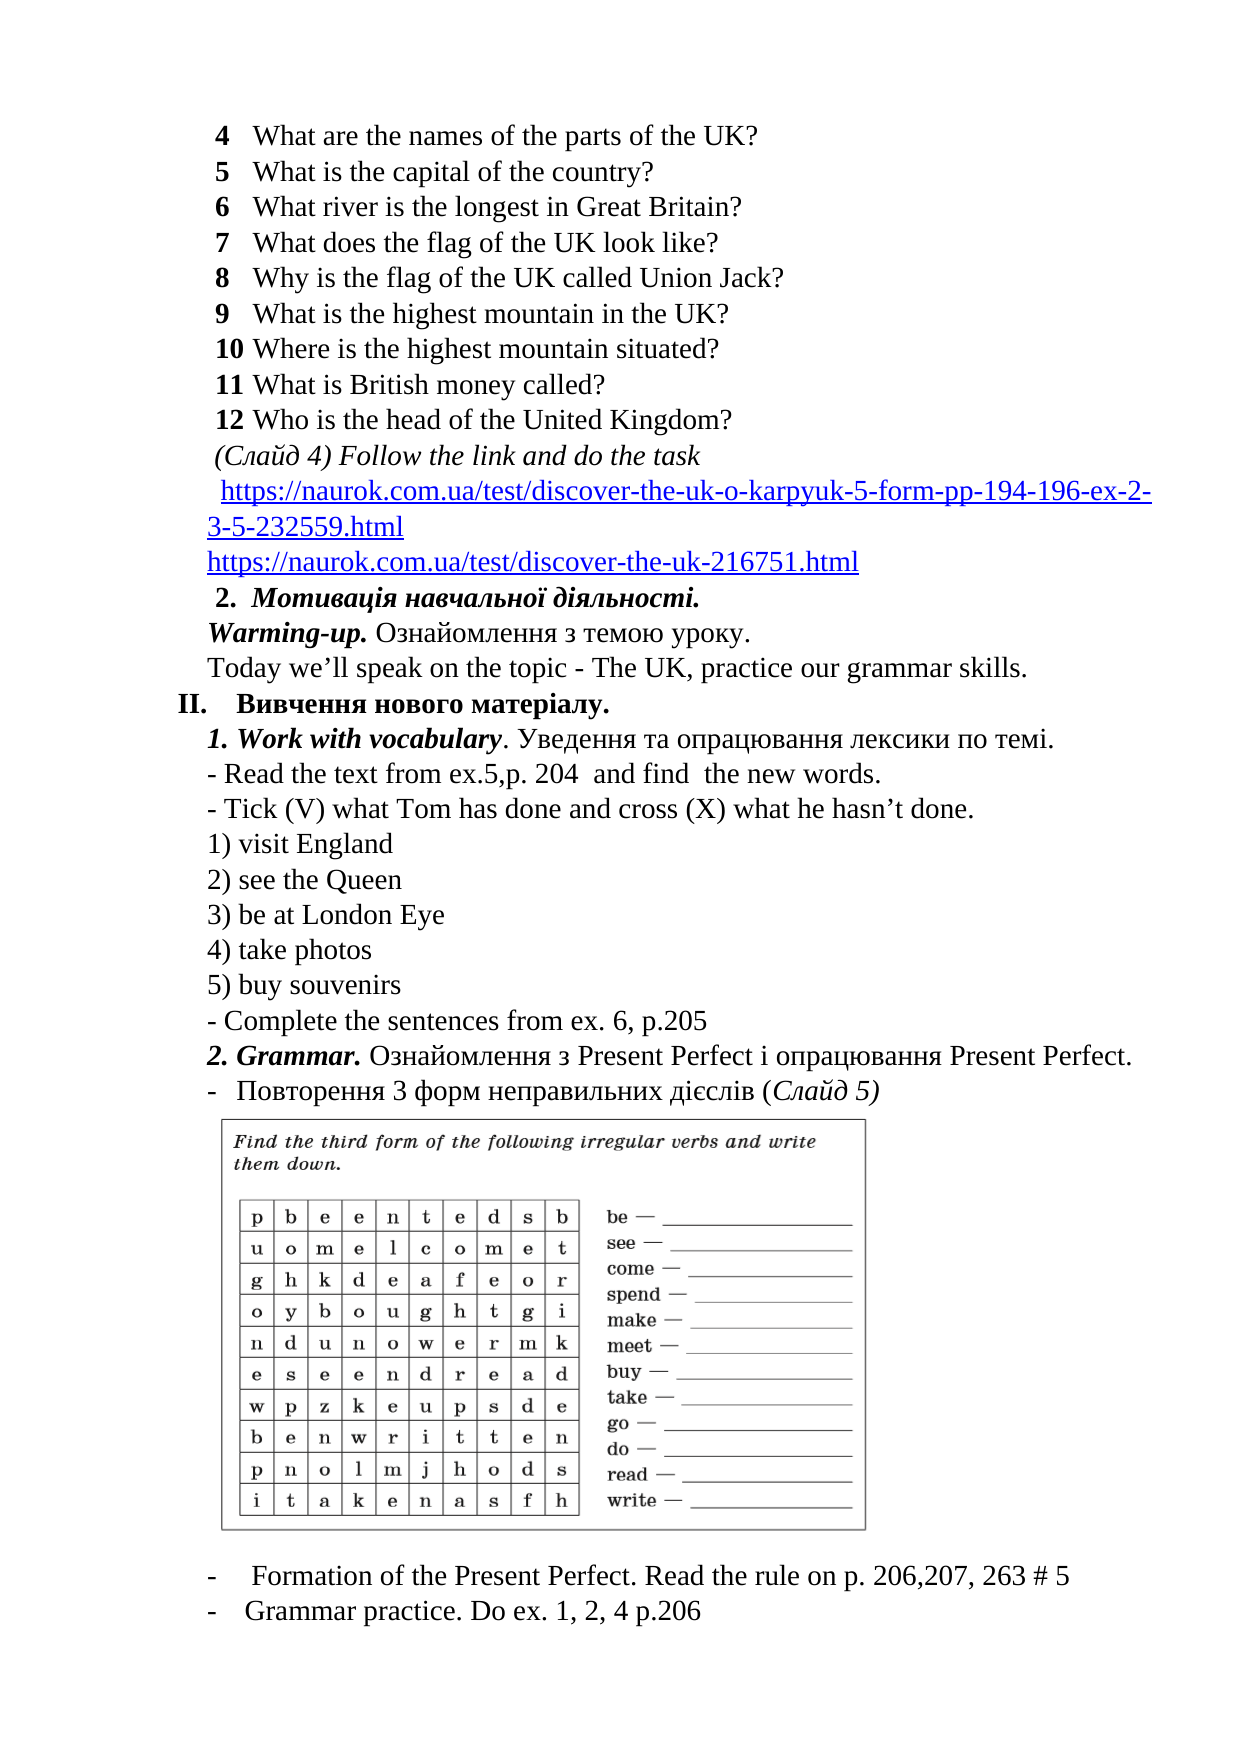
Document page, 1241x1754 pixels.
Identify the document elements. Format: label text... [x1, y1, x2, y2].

text 4) take photos [207, 932, 1152, 966]
text 3) be at London Eye [207, 897, 1152, 931]
list Formation of the Present Perfect. Read the rule on p. 206,207, 263 # 5 [207, 1558, 1152, 1591]
list https://naurok.com.ua/test/discover-the-uk-216751.html [207, 544, 1152, 578]
text - Tick (V) what Tom has done and cross (X) what he hasn’t done. [207, 791, 1152, 825]
picture [206, 1108, 881, 1557]
text - Read the text from ex.5,p. 204 and find the new words. [207, 756, 1152, 790]
list Who is the head of the United Kingdom? [215, 402, 1152, 436]
text Warming-up. Ознайомлення з темою уроку. [207, 615, 1152, 649]
list Where is the highest mountain situated? [215, 331, 1152, 365]
list https://naurok.com.ua/test/discover-the-uk-o-karpyuk-5-form-pp-194-196-ex-2-3-5-232559.html [207, 473, 1152, 542]
list Work with vocabulary. Уведення та опрацювання лексики по темі. [207, 721, 1152, 754]
text 1) visit England [207, 827, 1152, 860]
list Grammar. Ознайомлення з Present Perfect і опрацювання Present Perfect. [177, 1038, 1152, 1071]
text - Complete the sentences from ex. 6, p.205 [207, 1003, 1152, 1036]
text Today we’ll speak on the topic - The UK, practice our grammar skills. [207, 651, 1152, 684]
list Повторення 3 форм неправильних дієслів (Слайд 5) [207, 1073, 1152, 1107]
list What does the flag of the UK look like? [215, 225, 1152, 258]
list (Слайд 4) Follow the link and do the task [207, 438, 1152, 471]
list Grammar practice. Do ex. 1, 2, 4 p.206 [207, 1593, 1152, 1627]
text 2) see the Queen [207, 862, 1152, 895]
list What are the names of the parts of the UK? [215, 118, 1152, 152]
list Вивчення нового матеріалу. [177, 686, 1152, 719]
list What is the capital of the country? [215, 154, 1152, 187]
list What is the highest mountain in the UK? [215, 296, 1152, 329]
list What is British money called? [215, 367, 1152, 400]
list What river is the longest in Great Britain? [215, 189, 1152, 223]
list Why is the flag of the UK called Union Jack? [215, 260, 1152, 294]
text 5) buy souvenirs [207, 967, 1152, 1001]
text 2. Мотивація навчальної діяльності. [215, 580, 1152, 613]
